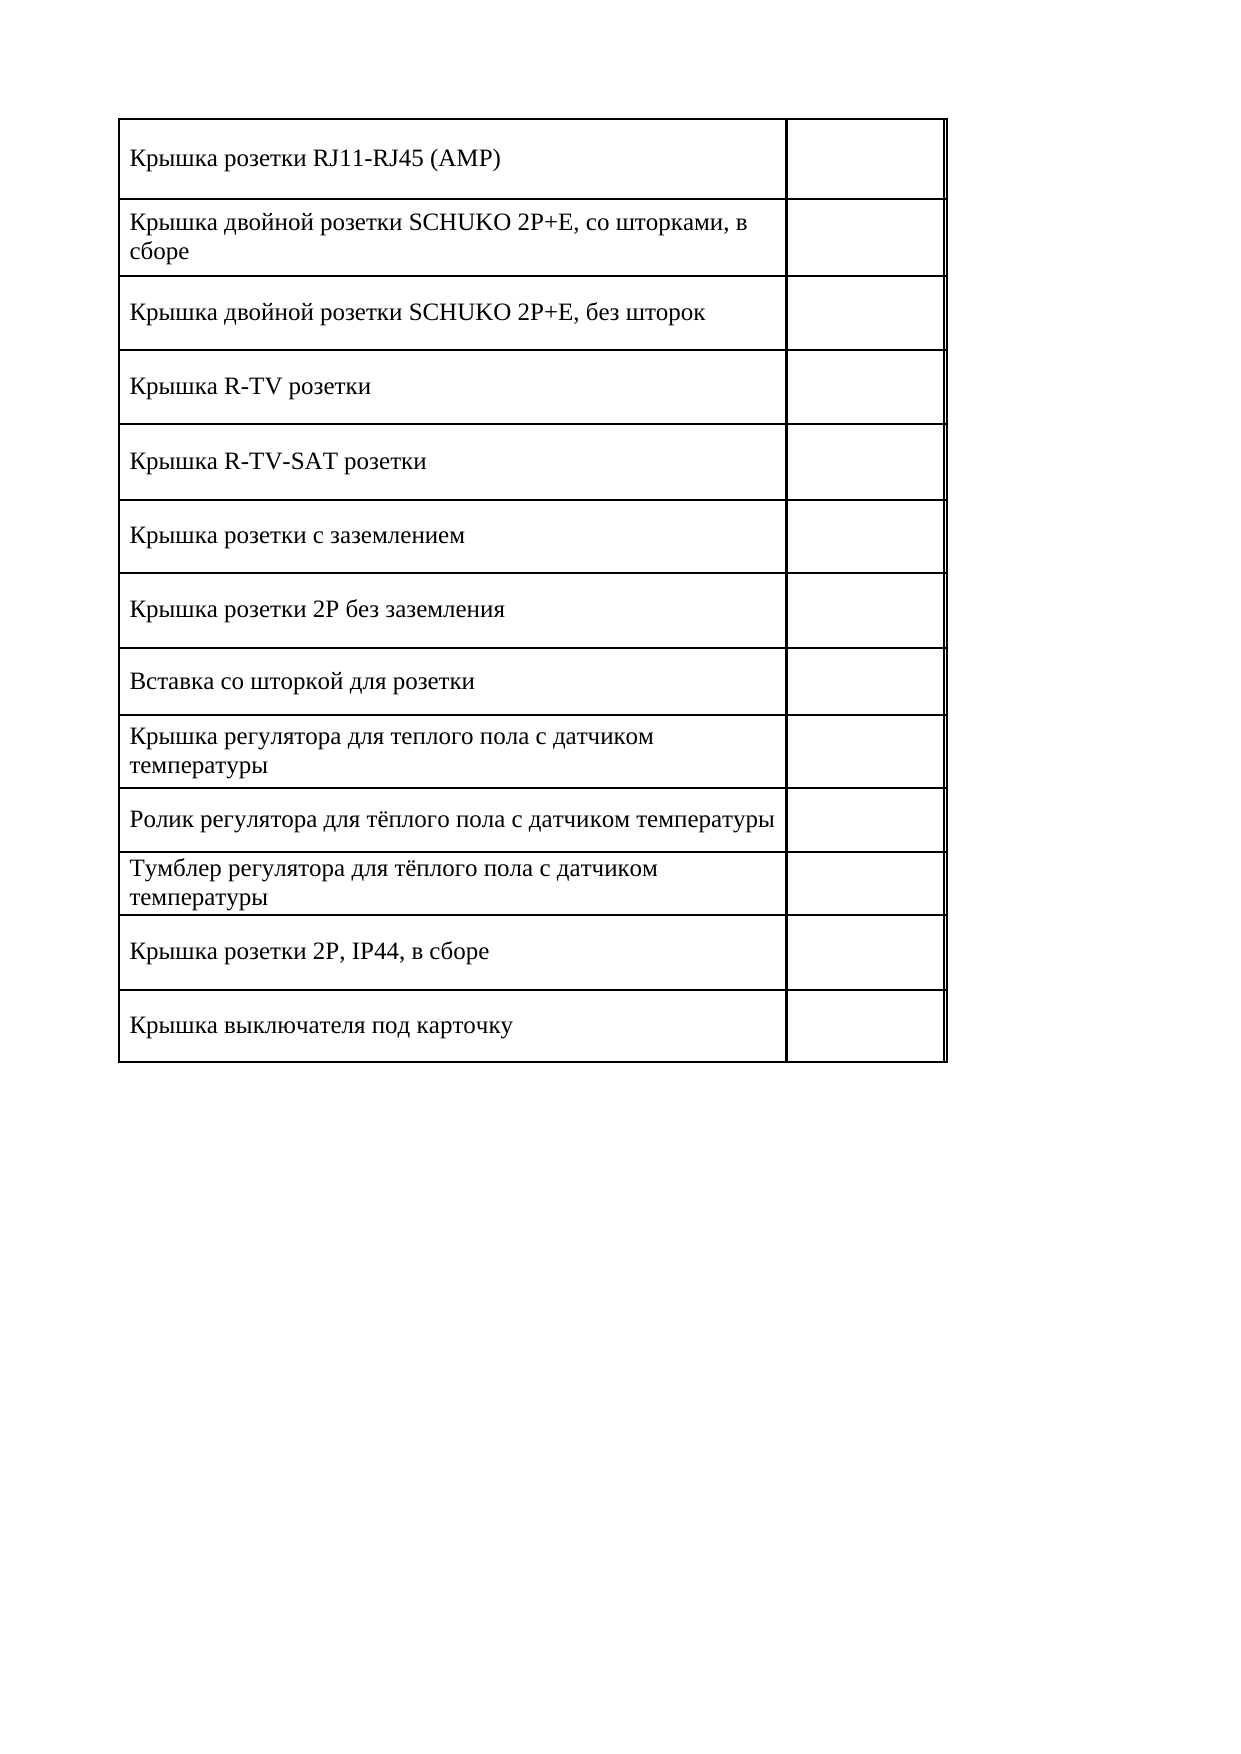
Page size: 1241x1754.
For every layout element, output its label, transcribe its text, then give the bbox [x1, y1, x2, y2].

table_cell [788, 716, 943, 787]
table_cell Крышка R-TV розетки [120, 351, 785, 422]
table_cell [788, 501, 943, 572]
table_cell Крышка розетки RJ11-RJ45 (AMP) [120, 120, 785, 198]
table_cell Вставка со шторкой для розетки [120, 649, 785, 714]
table_cell [788, 789, 943, 851]
table_cell [788, 120, 943, 198]
table_cell Крышка двойной розетки SCHUKO 2Р+Е, со шторками, в сборе [120, 200, 785, 275]
table_cell [788, 200, 943, 275]
table_cell Тумблер регулятора для тёплого пола с датчиком температуры [120, 853, 785, 913]
table_cell Крышка розетки с заземлением [120, 501, 785, 572]
table_cell Крышка R-TV-SAT розетки [120, 425, 785, 499]
table_cell Крышка розетки 2P без заземления [120, 574, 785, 647]
table_cell Крышка двойной розетки SCHUKO 2P+E, без шторок [120, 277, 785, 349]
table_cell [788, 574, 943, 647]
table_cell [788, 351, 943, 422]
table_cell [788, 916, 943, 989]
table_cell [788, 853, 943, 913]
table_cell Крышка розетки 2Р, IP44, в сборе [120, 916, 785, 989]
table_cell Крышка выключателя под карточку [120, 991, 785, 1061]
table_cell Крышка регулятора для теплого пола с датчиком температуры [120, 716, 785, 787]
table_cell [788, 277, 943, 349]
table_cell [788, 991, 943, 1061]
table_cell Ролик регулятора для тёплого пола с датчиком температуры [120, 789, 785, 851]
table_cell [788, 649, 943, 714]
table_cell [788, 425, 943, 499]
